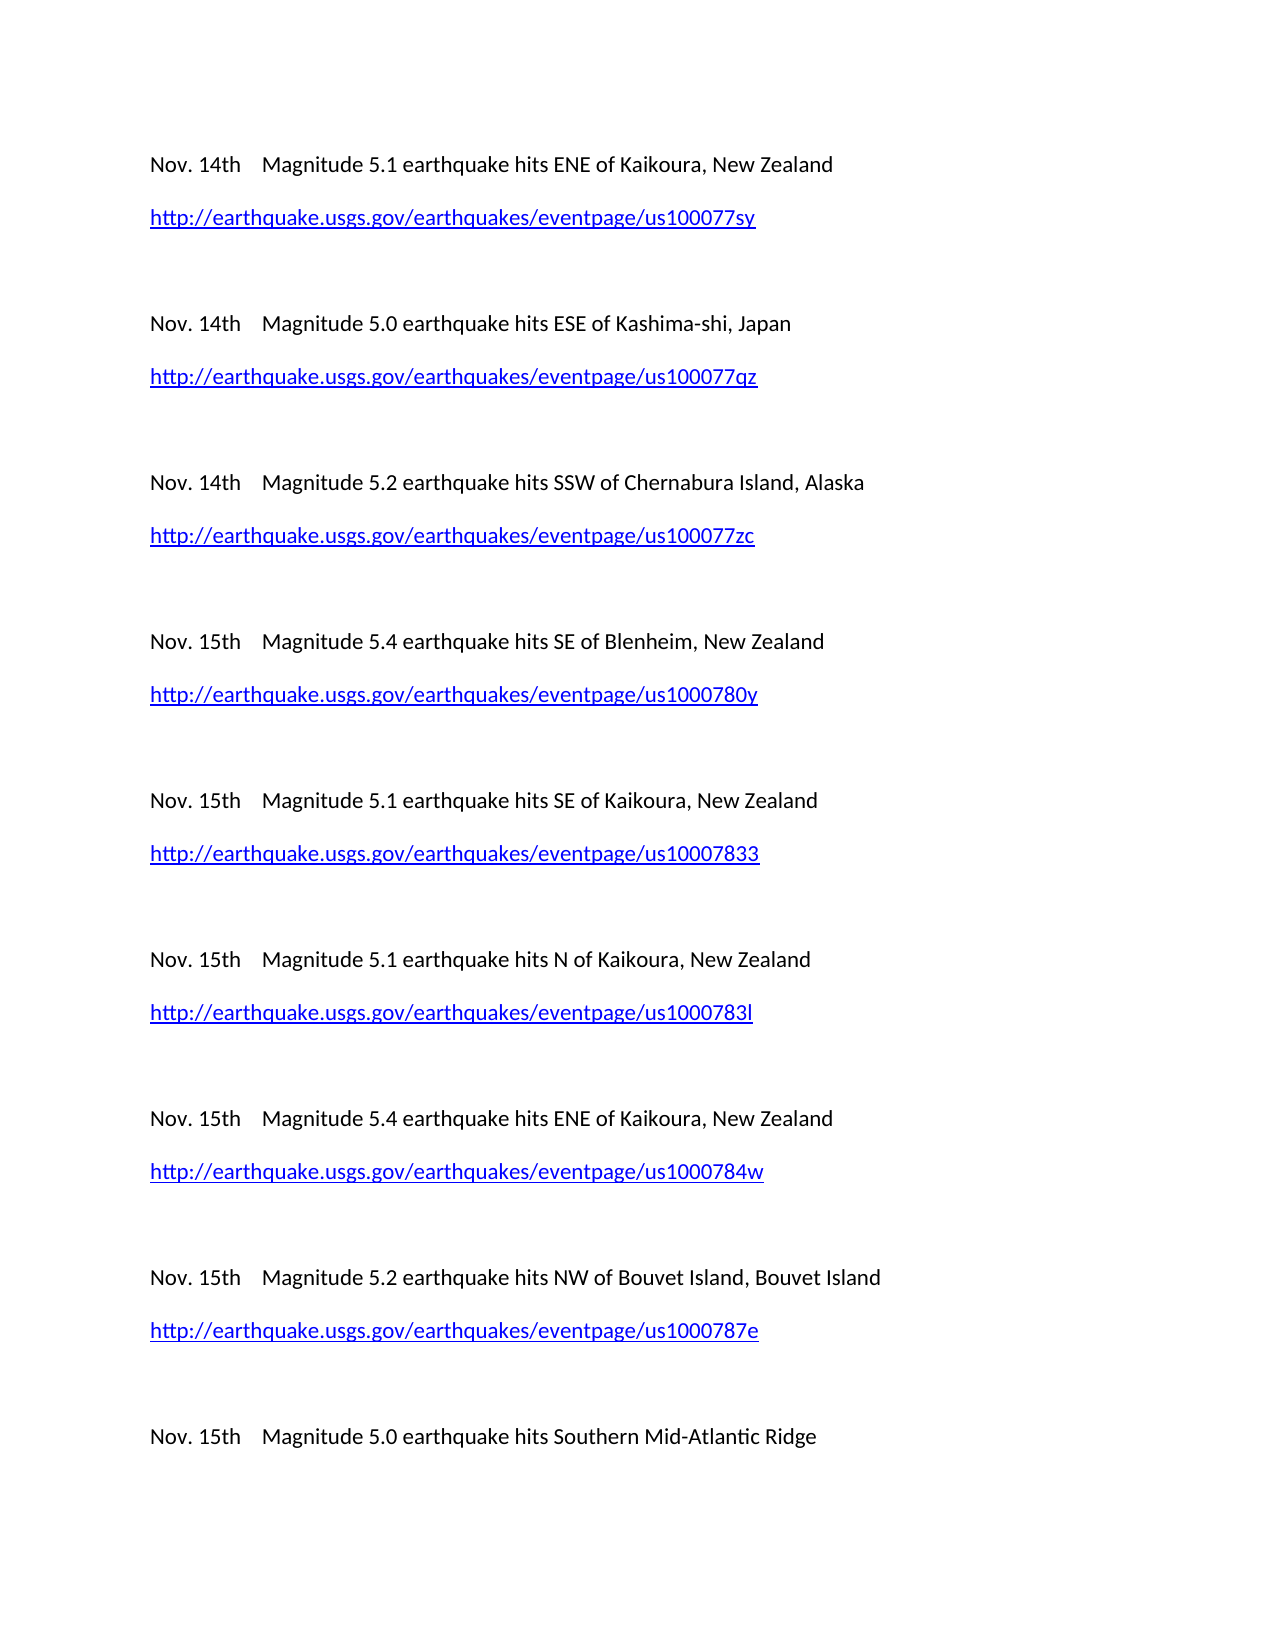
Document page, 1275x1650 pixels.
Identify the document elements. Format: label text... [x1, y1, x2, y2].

text Nov. 14th Magnitude 5.0 earthquake hits ESE of Kashima-shi, Japan [150, 309, 1125, 337]
text Nov. 15th Magnitude 5.1 earthquake hits N of Kaikoura, New Zealand [150, 945, 1125, 973]
text http://earthquake.usgs.gov/earthquakes/eventpage/us1000787e [150, 1316, 1125, 1344]
text Nov. 15th Magnitude 5.1 earthquake hits SE of Kaikoura, New Zealand [150, 786, 1125, 814]
text http://earthquake.usgs.gov/earthquakes/eventpage/us1000780y [150, 680, 1125, 708]
text http://earthquake.usgs.gov/earthquakes/eventpage/us100077sy [150, 203, 1125, 231]
text http://earthquake.usgs.gov/earthquakes/eventpage/us100077zc [150, 521, 1125, 549]
text Nov. 14th Magnitude 5.2 earthquake hits SSW of Chernabura Island, Alaska [150, 468, 1125, 496]
text http://earthquake.usgs.gov/earthquakes/eventpage/us1000784w [150, 1157, 1125, 1185]
text http://earthquake.usgs.gov/earthquakes/eventpage/us100077qz [150, 362, 1125, 390]
text http://earthquake.usgs.gov/earthquakes/eventpage/us1000783l [150, 998, 1125, 1026]
text http://earthquake.usgs.gov/earthquakes/eventpage/us10007833 [150, 839, 1125, 867]
text Nov. 14th Magnitude 5.1 earthquake hits ENE of Kaikoura, New Zealand [150, 150, 1125, 178]
text Nov. 15th Magnitude 5.4 earthquake hits ENE of Kaikoura, New Zealand [150, 1104, 1125, 1132]
text Nov. 15th Magnitude 5.2 earthquake hits NW of Bouvet Island, Bouvet Island [150, 1263, 1125, 1291]
text Nov. 15th Magnitude 5.4 earthquake hits SE of Blenheim, New Zealand [150, 627, 1125, 655]
text Nov. 15th Magnitude 5.0 earthquake hits Southern Mid-Atlantic Ridge [150, 1422, 1125, 1451]
